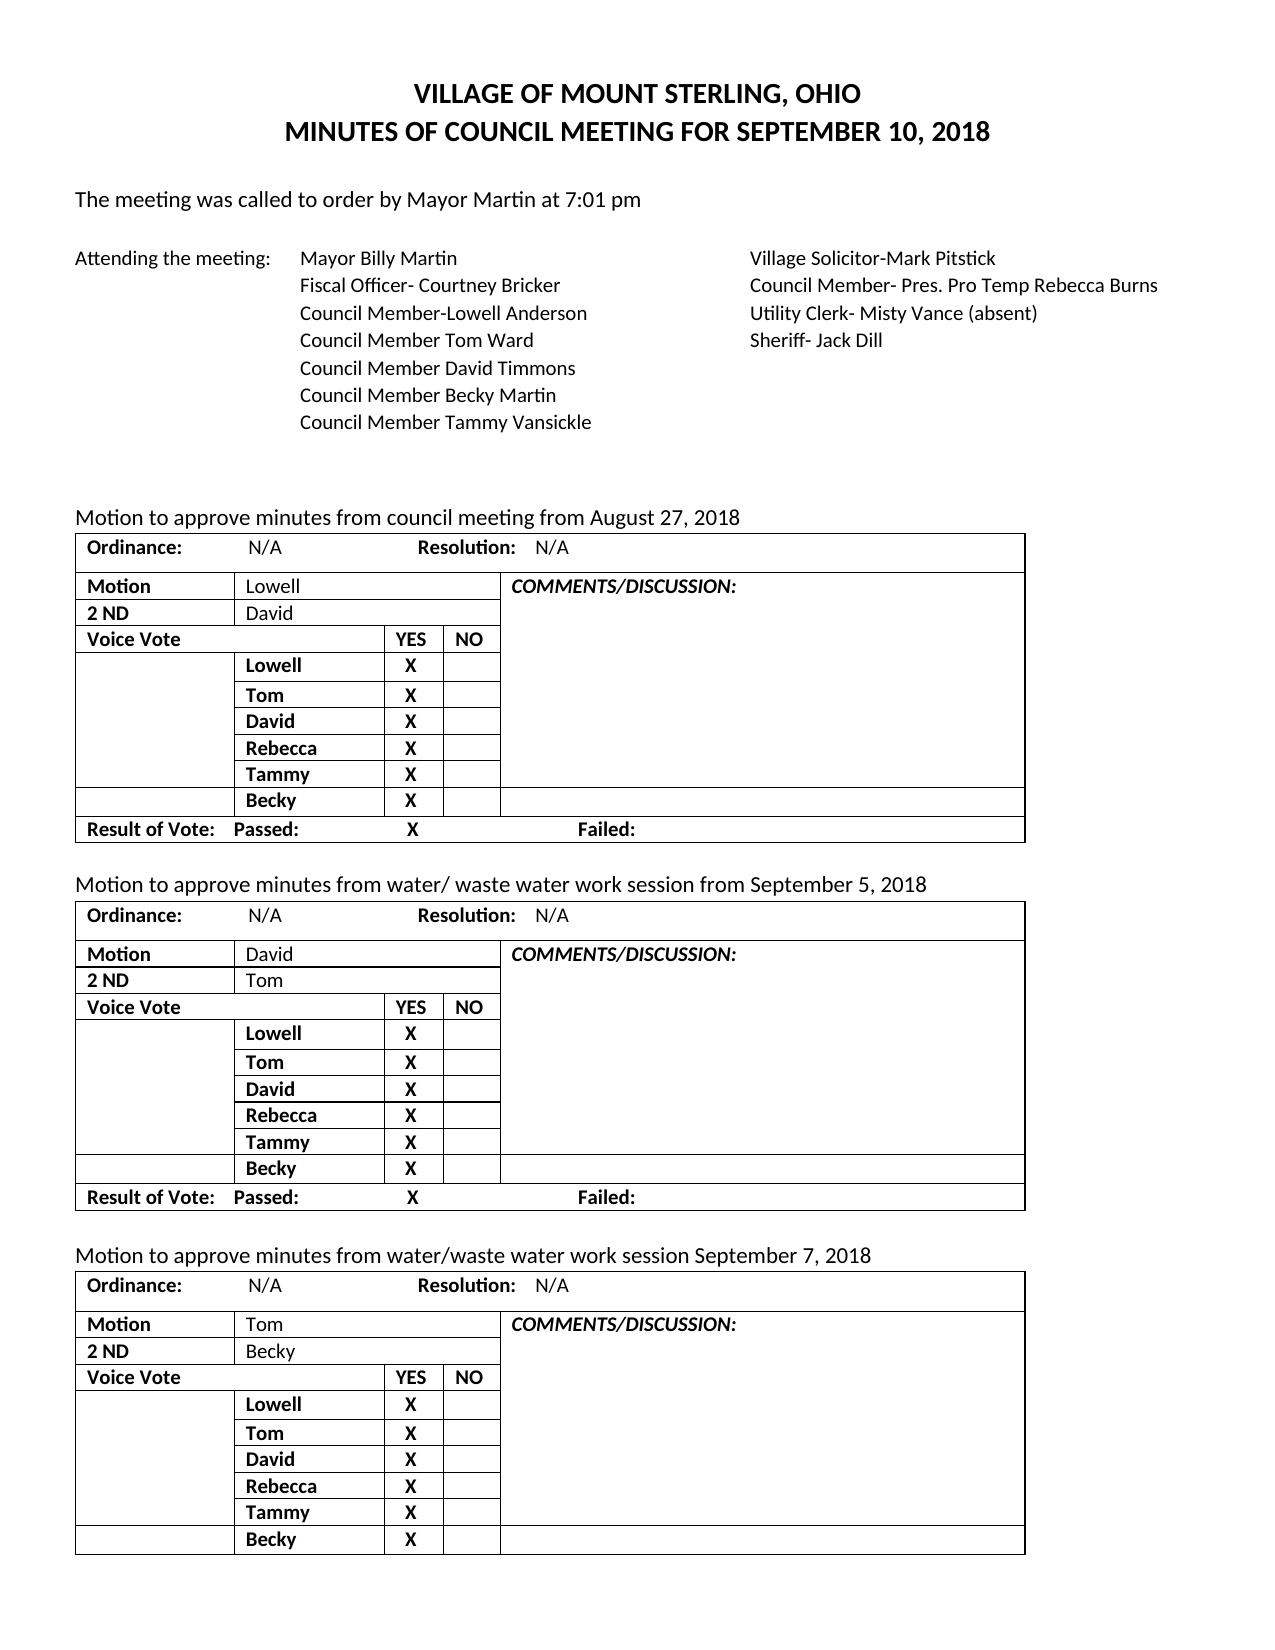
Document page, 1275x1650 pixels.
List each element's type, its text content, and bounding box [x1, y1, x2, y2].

table_cell NO [444, 994, 500, 1019]
table_cell Tom [235, 968, 500, 993]
table_cell Motion [76, 1312, 234, 1337]
text MINUTES OF COUNCIL MEETING FOR SEPTEMBER 10, 2018 [75, 113, 1200, 149]
table_cell X [385, 1050, 443, 1075]
text Council Member-Lowell Anderson Utility Clerk- Misty Vance (absent) [75, 300, 1200, 325]
table_cell Rebecca [235, 735, 384, 760]
text Council Member Tom Ward Sheriff- Jack Dill [225, 327, 1200, 353]
table_cell David [235, 708, 384, 734]
table_cell NO [444, 626, 500, 652]
table_cell X [385, 1526, 443, 1554]
text Fiscal Officer- Courtney Bricker Council Member- Pres. Pro Temp Rebecca Burns [75, 273, 1200, 298]
table_cell X [385, 1473, 443, 1498]
table_cell David [235, 1076, 384, 1101]
table_cell X [385, 1129, 443, 1154]
table_cell 2 ND [76, 968, 234, 993]
table_header Ordinance: N/A Resolution: N/A [76, 902, 1024, 940]
table_cell [444, 1499, 500, 1525]
table_cell [444, 1420, 500, 1445]
table_cell [444, 1129, 500, 1154]
table_cell Rebecca [235, 1103, 384, 1128]
table_cell Becky [235, 1526, 384, 1554]
table_cell [444, 708, 500, 734]
table_cell X [385, 682, 443, 707]
table_cell X [385, 1155, 443, 1183]
table_cell [76, 1020, 234, 1154]
table_cell Rebecca [235, 1473, 384, 1498]
text Council Member David Timmons [225, 355, 1200, 380]
table_cell [444, 1155, 500, 1183]
table_header Ordinance: N/A Resolution: N/A [76, 534, 1024, 572]
table_cell Lowell [235, 573, 500, 599]
table_cell Tammy [235, 1499, 384, 1525]
table_cell Tom [235, 1050, 384, 1075]
table_cell [444, 682, 500, 707]
table_cell Lowell [235, 653, 384, 681]
table_cell [444, 1076, 500, 1101]
table_cell [76, 1391, 234, 1525]
table_cell 2 ND [76, 600, 234, 625]
table_cell COMMENTS/DISCUSSION: [501, 573, 1024, 787]
table_cell [444, 1391, 500, 1419]
table_cell Voice Vote [76, 626, 384, 652]
table_cell X [385, 1391, 443, 1419]
table_cell Result of Vote: Passed: X Failed: [76, 1184, 1024, 1210]
text Motion to approve minutes from water/ waste water work session from September 5, 2018 [75, 871, 1200, 898]
table_cell Tammy [235, 761, 384, 787]
table_cell Voice Vote [76, 1365, 384, 1390]
table_cell [444, 761, 500, 787]
table_cell X [385, 1020, 443, 1048]
table_cell Result of Vote: Passed: X Failed: [76, 817, 1024, 842]
text Motion to approve minutes from water/waste water work session September 7, 2018 [75, 1241, 1200, 1269]
table_cell [444, 1446, 500, 1472]
table_cell X [385, 788, 443, 816]
table_cell X [385, 1499, 443, 1525]
table_cell [501, 788, 1024, 816]
table_cell [76, 1526, 234, 1554]
table_cell 2 ND [76, 1338, 234, 1363]
text Attending the meeting: Mayor Billy Martin Village Solicitor-Mark Pitstick [75, 245, 1200, 271]
table_cell [501, 1155, 1024, 1183]
table_cell Tammy [235, 1129, 384, 1154]
text Council Member Becky Martin [225, 382, 1200, 408]
table_cell Becky [235, 788, 384, 816]
table_cell [444, 653, 500, 681]
table_cell [76, 788, 234, 816]
table_cell [444, 1050, 500, 1075]
table_cell Lowell [235, 1020, 384, 1048]
table_cell David [235, 941, 500, 966]
table_cell X [385, 1103, 443, 1128]
table_cell Motion [76, 941, 234, 966]
table_cell X [385, 1420, 443, 1445]
table_cell X [385, 735, 443, 760]
table_cell X [385, 708, 443, 734]
table_cell NO [444, 1365, 500, 1390]
table_cell YES [385, 626, 443, 652]
table_cell [444, 735, 500, 760]
table_cell [444, 1020, 500, 1048]
table_cell Becky [235, 1155, 384, 1183]
table_cell [501, 1526, 1024, 1554]
table_cell [444, 1473, 500, 1498]
table_cell [76, 1155, 234, 1183]
table_cell David [235, 1446, 384, 1472]
table_cell Tom [235, 1420, 384, 1445]
table_cell Lowell [235, 1391, 384, 1419]
table_cell COMMENTS/DISCUSSION: [501, 941, 1024, 1154]
table_cell David [235, 600, 500, 625]
table_cell [444, 1103, 500, 1128]
table_header Ordinance: N/A Resolution: N/A [76, 1272, 1024, 1311]
table_cell Tom [235, 1312, 500, 1337]
table_cell Voice Vote [76, 994, 384, 1019]
text Motion to approve minutes from council meeting from August 27, 2018 [75, 503, 1200, 531]
table_cell Tom [235, 682, 384, 707]
text Council Member Tammy Vansickle [225, 409, 1200, 435]
table_cell YES [385, 1365, 443, 1390]
table_cell X [385, 761, 443, 787]
table_cell [444, 788, 500, 816]
table_cell COMMENTS/DISCUSSION: [501, 1312, 1024, 1525]
text The meeting was called to order by Mayor Martin at 7:01 pm [75, 185, 1200, 213]
table_cell YES [385, 994, 443, 1019]
table_cell Becky [235, 1338, 500, 1363]
table_cell X [385, 1076, 443, 1101]
table_cell Motion [76, 573, 234, 599]
text VILLAGE OF MOUNT STERLING, OHIO [75, 75, 1200, 111]
table_cell [76, 653, 234, 787]
table_cell X [385, 1446, 443, 1472]
table_cell [444, 1526, 500, 1554]
table_cell X [385, 653, 443, 681]
